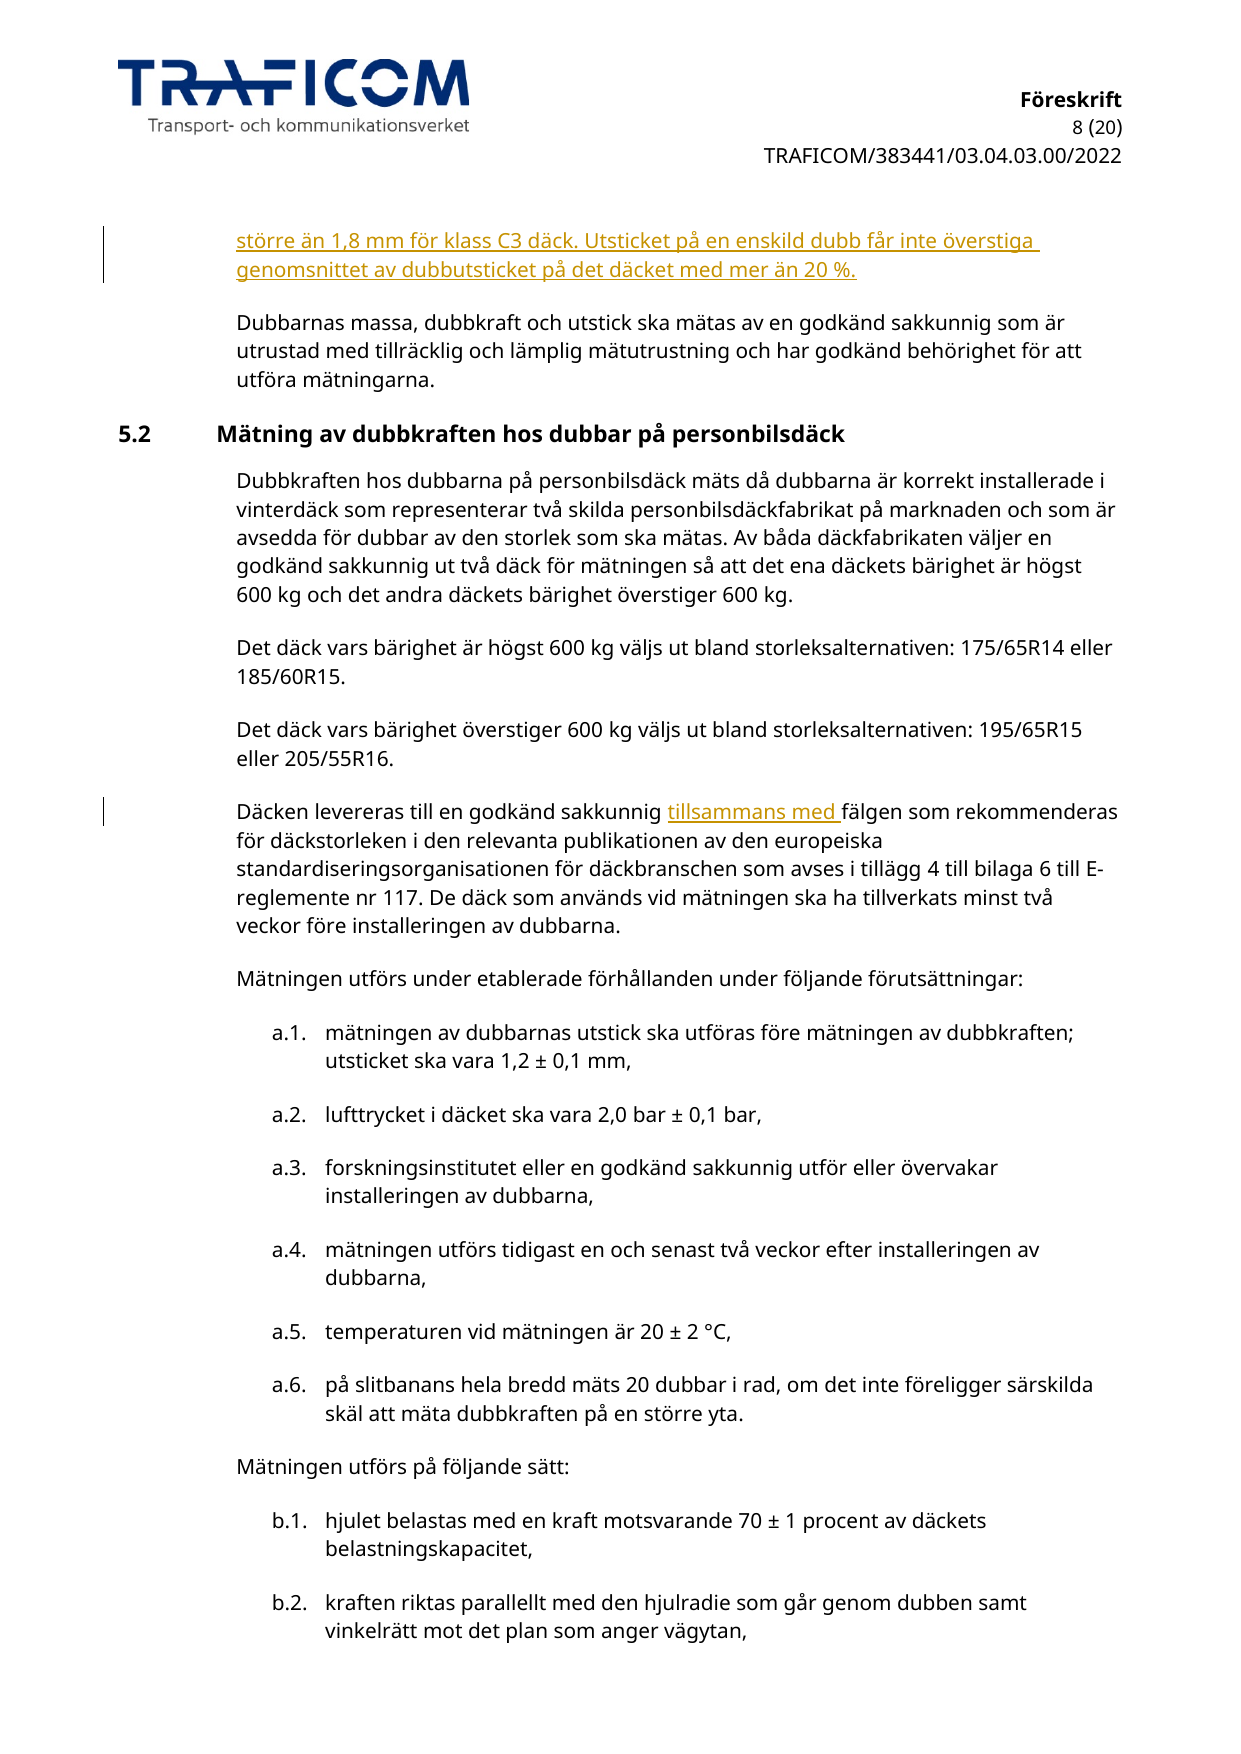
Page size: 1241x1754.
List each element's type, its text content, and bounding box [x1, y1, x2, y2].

text Det däck vars bärighet är högst 600 kg väljs ut bland storleksalternativen: 175/65R14 eller 185/60R15. [236, 633, 1122, 690]
text Däcken levereras till en godkänd sakkunnig fälgen som rekommenderas för däckstorleken i den relevanta publikationen av den europeiska standardiseringsorganisationen för däckbranschen som avses i tillägg 4 till bilaga 6 till E-reglemente nr 117. De däck som används vid mätningen ska ha tillverkats minst två veckor före installeringen av dubbarna. [236, 797, 1122, 939]
text Dubbkraften hos dubbarna på personbilsdäck mäts då dubbarna är korrekt installerade i vinterdäck som representerar två skilda personbilsdäckfabrikat på marknaden och som är avsedda för dubbar av den storlek som ska mätas. Av båda däckfabrikaten väljer en godkänd sakkunnig ut två däck för mätningen så att det ena däckets bärighet är högst 600 kg och det andra däckets bärighet överstiger 600 kg. [236, 466, 1122, 608]
text Dubbarnas massa, dubbkraft och utstick ska mätas av en godkänd sakkunnig som är utrustad med tillräcklig och lämplig mätutrustning och har godkänd behörighet för att utföra mätningarna. [236, 308, 1122, 393]
list mätningen utförs tidigast en och senast två veckor efter installeringen av dubbarna, [272, 1235, 1122, 1292]
subtitle Mätning av dubbkraften hos dubbar på personbilsdäck [118, 418, 1122, 450]
list mätningen av dubbarnas utstick ska utföras före mätningen av dubbkraften; utsticket ska vara 1,2 ± 0,1 mm, [272, 1018, 1122, 1075]
text Det däck vars bärighet överstiger 600 kg väljs ut bland storleksalternativen: 195/65R15 eller 205/55R16. [236, 715, 1122, 772]
text Mätningen utförs på följande sätt: [236, 1452, 1122, 1481]
list forskningsinstitutet eller en godkänd sakkunnig utför eller övervakar installeringen av dubbarna, [272, 1153, 1122, 1210]
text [236, 226, 1122, 283]
list lufttrycket i däcket ska vara 2,0 bar ± 0,1 bar, [272, 1100, 1122, 1128]
list hjulet belastas med en kraft motsvarande 70 ± 1 procent av däckets belastningskapacitet, [272, 1506, 1122, 1563]
text Mätningen utförs under etablerade förhållanden under följande förutsättningar: [236, 964, 1122, 993]
list temperaturen vid mätningen är 20 ± 2 °C, [272, 1317, 1122, 1345]
picture [118, 59, 470, 136]
list på slitbanans hela bredd mäts 20 dubbar i rad, om det inte föreligger särskilda skäl att mäta dubbkraften på en större yta. [272, 1370, 1122, 1427]
list kraften riktas parallellt med den hjulradie som går genom dubben samt vinkelrätt mot det plan som anger vägytan, [272, 1588, 1122, 1644]
